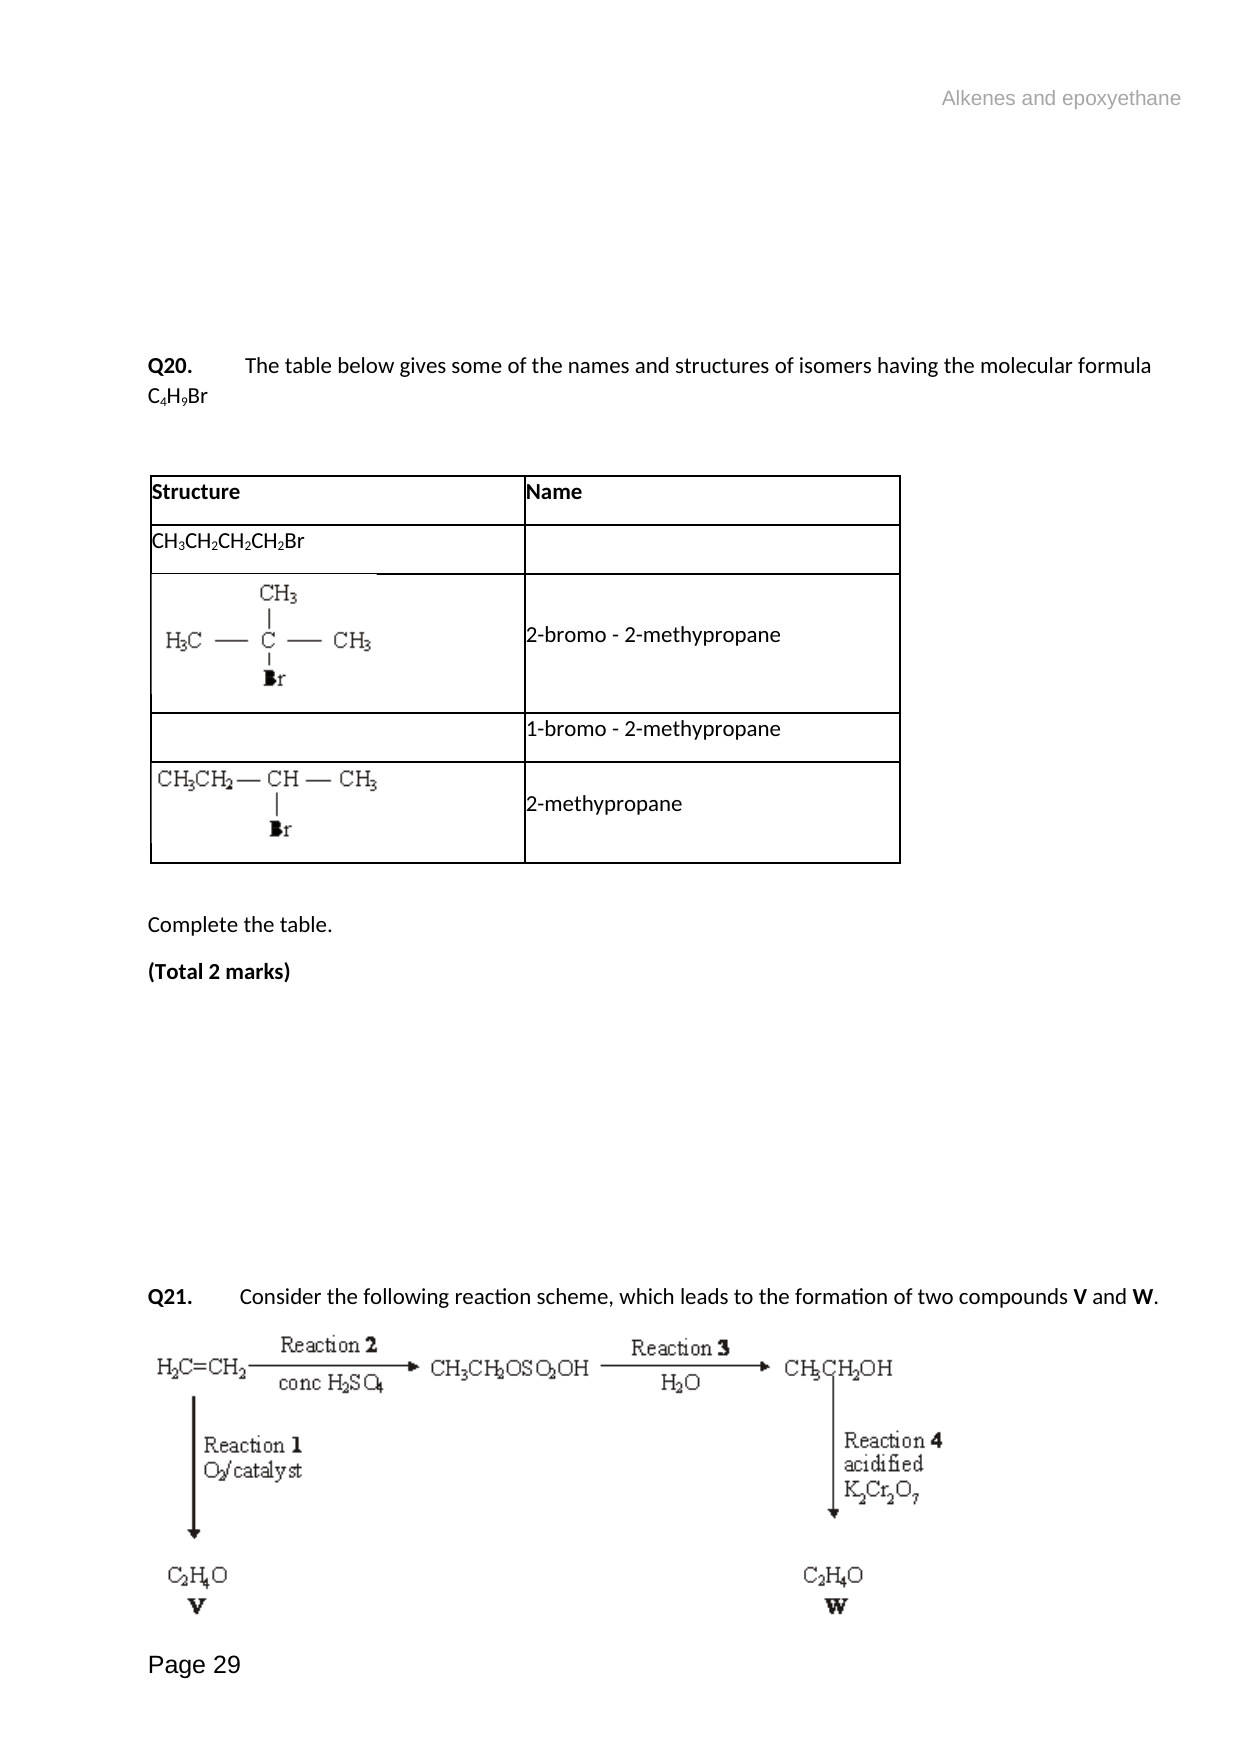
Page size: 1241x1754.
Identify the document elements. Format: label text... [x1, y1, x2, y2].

text Q21. Consider the following reaction scheme, which leads to the formation of two compounds V and W. [148, 1282, 1181, 1311]
text (Total 2 marks) [148, 957, 1181, 986]
table_cell CH3CH2CH2CH2Br [152, 526, 524, 573]
picture [147, 1329, 947, 1619]
picture [151, 574, 377, 694]
table_cell 2-bromo - 2-methypropane [526, 575, 899, 712]
table_cell [152, 763, 524, 862]
table_cell [526, 526, 899, 573]
table_header Structure [152, 477, 524, 524]
table_cell 2-methypropane [526, 763, 899, 862]
table_cell [152, 575, 524, 712]
picture [151, 763, 383, 843]
text Q20. The table below gives some of the names and structures of isomers having the molecular formula C4H9Br [148, 351, 1181, 409]
table_header Name [526, 477, 899, 524]
table_cell 1-bromo - 2-methypropane [526, 714, 899, 761]
text Complete the table. [148, 911, 1181, 939]
table_cell [152, 714, 524, 761]
